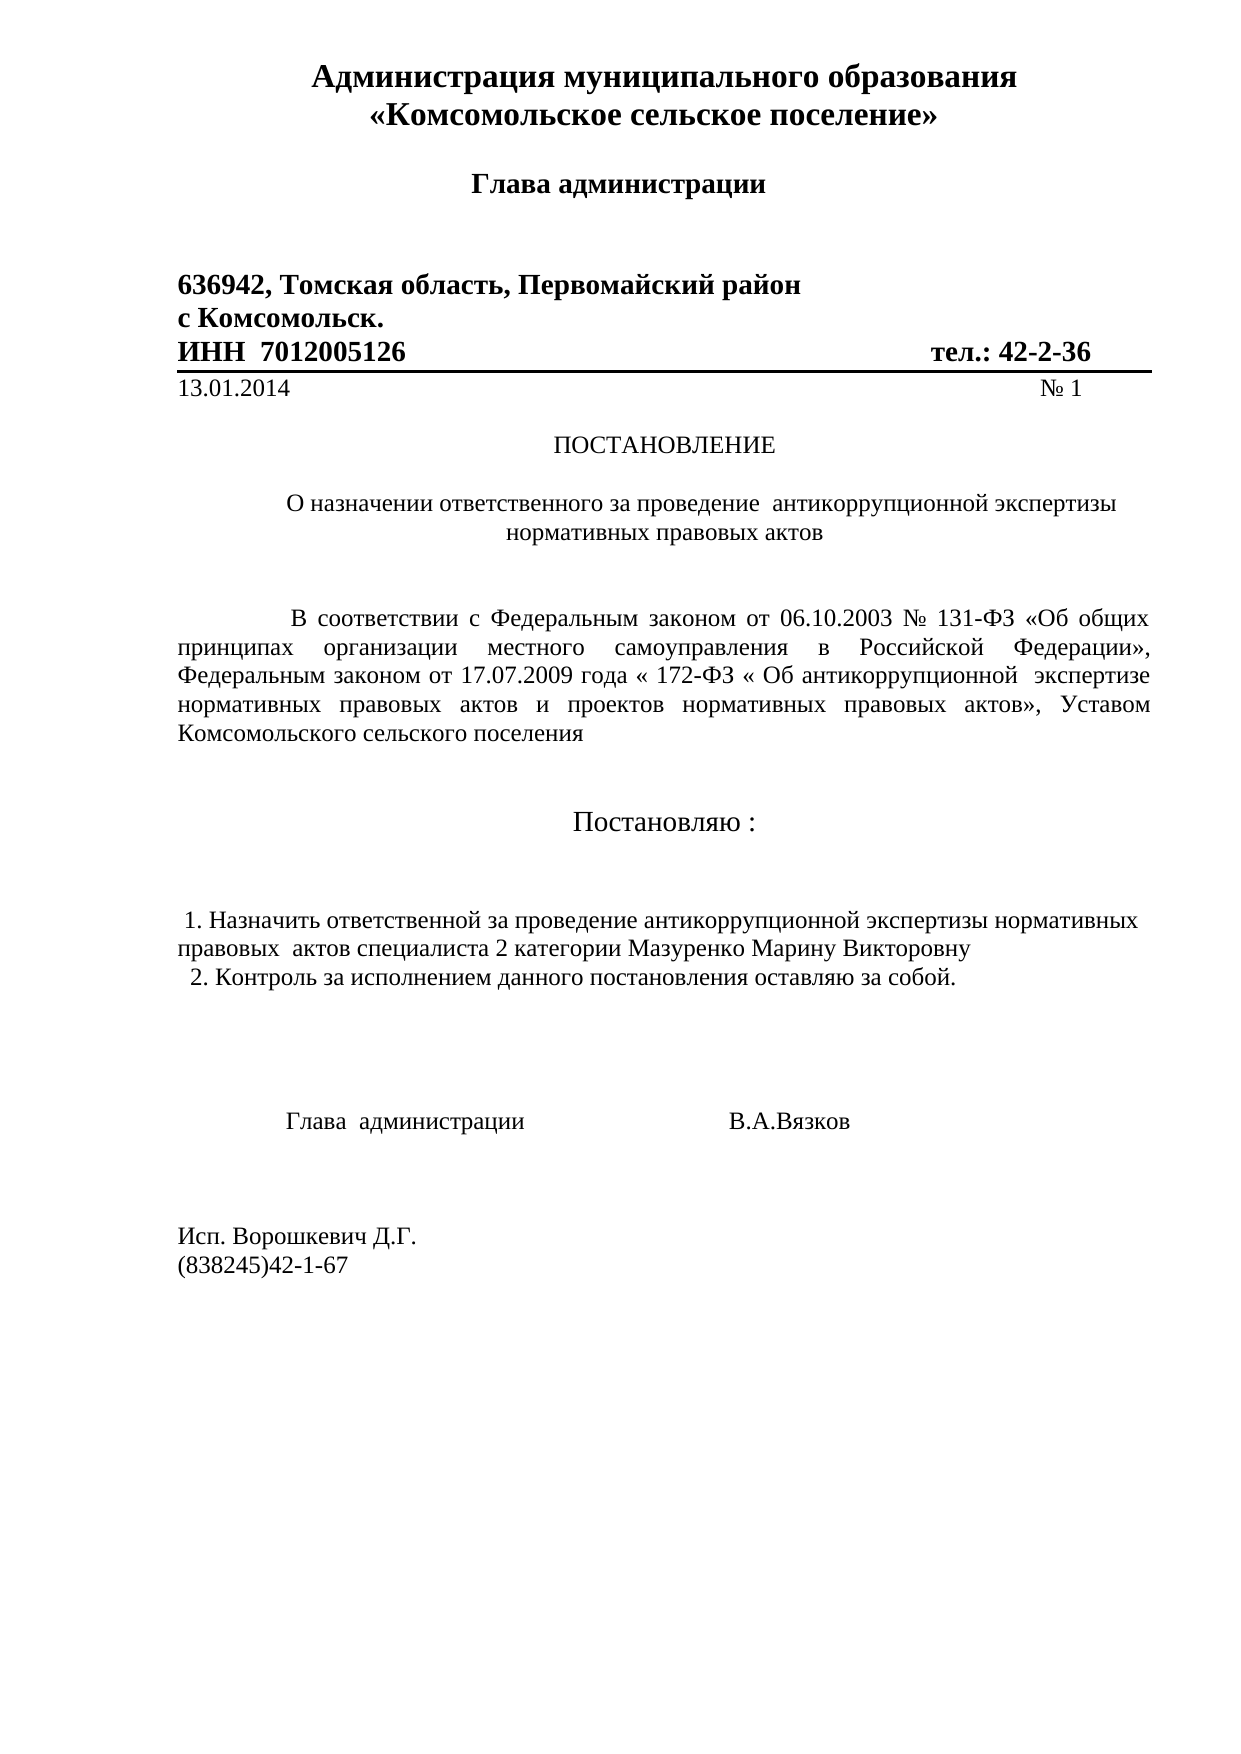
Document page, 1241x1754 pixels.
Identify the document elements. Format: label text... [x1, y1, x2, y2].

text Постановляю : [177, 804, 1152, 838]
text В соответствии с Федеральным законом от 06.10.2003 № 131-ФЗ «Об общих принципах организации местного самоуправления в Российской Федерации», Федеральным законом от 17.07.2009 года « 172-ФЗ « Об антикоррупционной экспертизе нормативных правовых актов и проектов нормативных правовых актов», Уставом Комсомольского сельского поселения [177, 603, 1152, 747]
text «Комсомольское сельское поселение» [177, 94, 1152, 133]
text ИНН 7012005126 тел.: 42-2-36 [177, 334, 1152, 370]
text 13.01.2014 № 1 [177, 373, 1152, 402]
text Глава администрации В.А.Вязков [177, 1106, 1152, 1135]
text Администрация муниципального образования [177, 56, 1152, 94]
text 1. Назначить ответственной за проведение антикоррупционной экспертизы нормативных правовых актов специалиста 2 категории Мазуренко Марину Викторовну [177, 905, 1152, 962]
text ПОСТАНОВЛЕНИЕ [177, 430, 1152, 459]
text 2. Контроль за исполнением данного постановления оставляю за собой. [177, 962, 1152, 991]
text с Комсомольск. [177, 301, 1152, 334]
text Глава администрации [177, 166, 1152, 200]
text 636942, Томская область, Первомайский район [177, 267, 1152, 301]
text (838245)42-1-67 [177, 1250, 1152, 1278]
text О назначении ответственного за проведение антикоррупционной экспертизы нормативных правовых актов [177, 488, 1152, 545]
text Исп. Ворошкевич Д.Г. [177, 1221, 1152, 1250]
